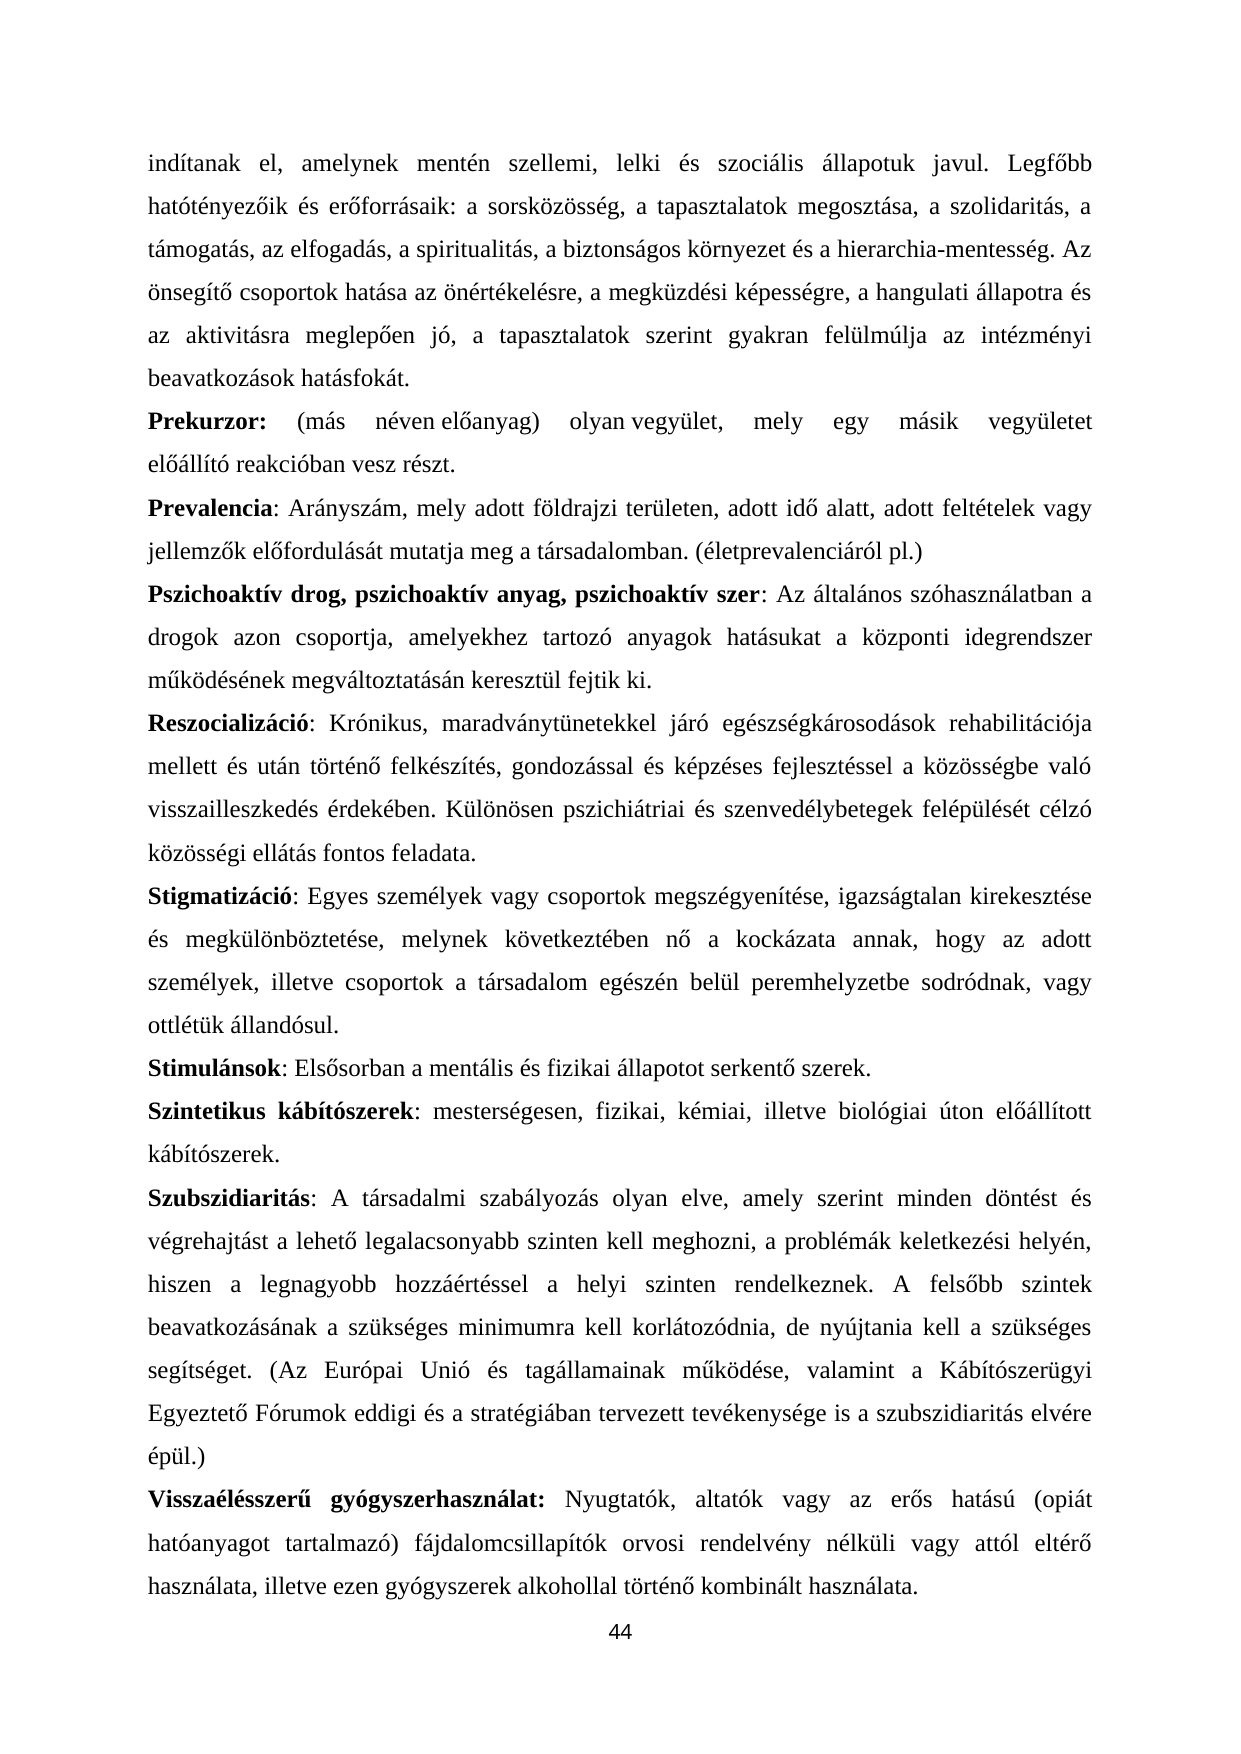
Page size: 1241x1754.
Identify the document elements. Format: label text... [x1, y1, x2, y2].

text Pszichoaktív drog, pszichoaktív anyag, pszichoaktív szer: Az általános szóhasználatban a drogok azon csoportja, amelyekhez tartozó anyagok hatásukat a központi idegrendszer működésének megváltoztatásán keresztül fejtik ki. [148, 579, 1093, 694]
text Stimulánsok: Elsősorban a mentális és fizikai állapotot serkentő szerek. [148, 1053, 1093, 1082]
text Szubszidiaritás: A társadalmi szabályozás olyan elve, amely szerint minden döntést és végrehajtást a lehető legalacsonyabb szinten kell meghozni, a problémák keletkezési helyén, hiszen a legnagyobb hozzáértéssel a helyi szinten rendelkeznek. A felsőbb szintek beavatkozásának a szükséges minimumra kell korlátozódnia, de nyújtania kell a szükséges segítséget. (Az Európai Unió és tagállamainak működése, valamint a Kábítószerügyi Egyeztető Fórumok eddigi és a stratégiában tervezett tevékenysége is a szubszidiaritás elvére épül.) [148, 1183, 1093, 1470]
text Visszaélésszerű gyógyszerhasználat: Nyugtatók, altatók vagy az erős hatású (opiát hatóanyagot tartalmazó) fájdalomcsillapítók orvosi rendelvény nélküli vagy attól eltérő használata, illetve ezen gyógyszerek alkohollal történő kombinált használata. [148, 1484, 1093, 1599]
text Prevalencia: Arányszám, mely adott földrajzi területen, adott idő alatt, adott feltételek vagy jellemzők előfordulását mutatja meg a társadalomban. (életprevalenciáról pl.) [148, 493, 1093, 564]
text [148, 148, 1093, 392]
text Prekurzor: (más néven előanyag) olyan vegyület, mely egy másik vegyületet előállító reakcióban vesz részt. [148, 406, 1093, 478]
text Szintetikus kábítószerek: mesterségesen, fizikai, kémiai, illetve biológiai úton előállított kábítószerek. [148, 1096, 1093, 1168]
text Reszocializáció: Krónikus, maradványtünetekkel járó egészségkárosodások rehabilitációja mellett és után történő felkészítés, gondozással és képzéses fejlesztéssel a közösségbe való visszailleszkedés érdekében. Különösen pszichiátriai és szenvedélybetegek felépülését célzó közösségi ellátás fontos feladata. [148, 708, 1093, 866]
text Stigmatizáció: Egyes személyek vagy csoportok megszégyenítése, igazságtalan kirekesztése és megkülönböztetése, melynek következtében nő a kockázata annak, hogy az adott személyek, illetve csoportok a társadalom egészén belül peremhelyzetbe sodródnak, vagy ottlétük állandósul. [148, 881, 1093, 1039]
